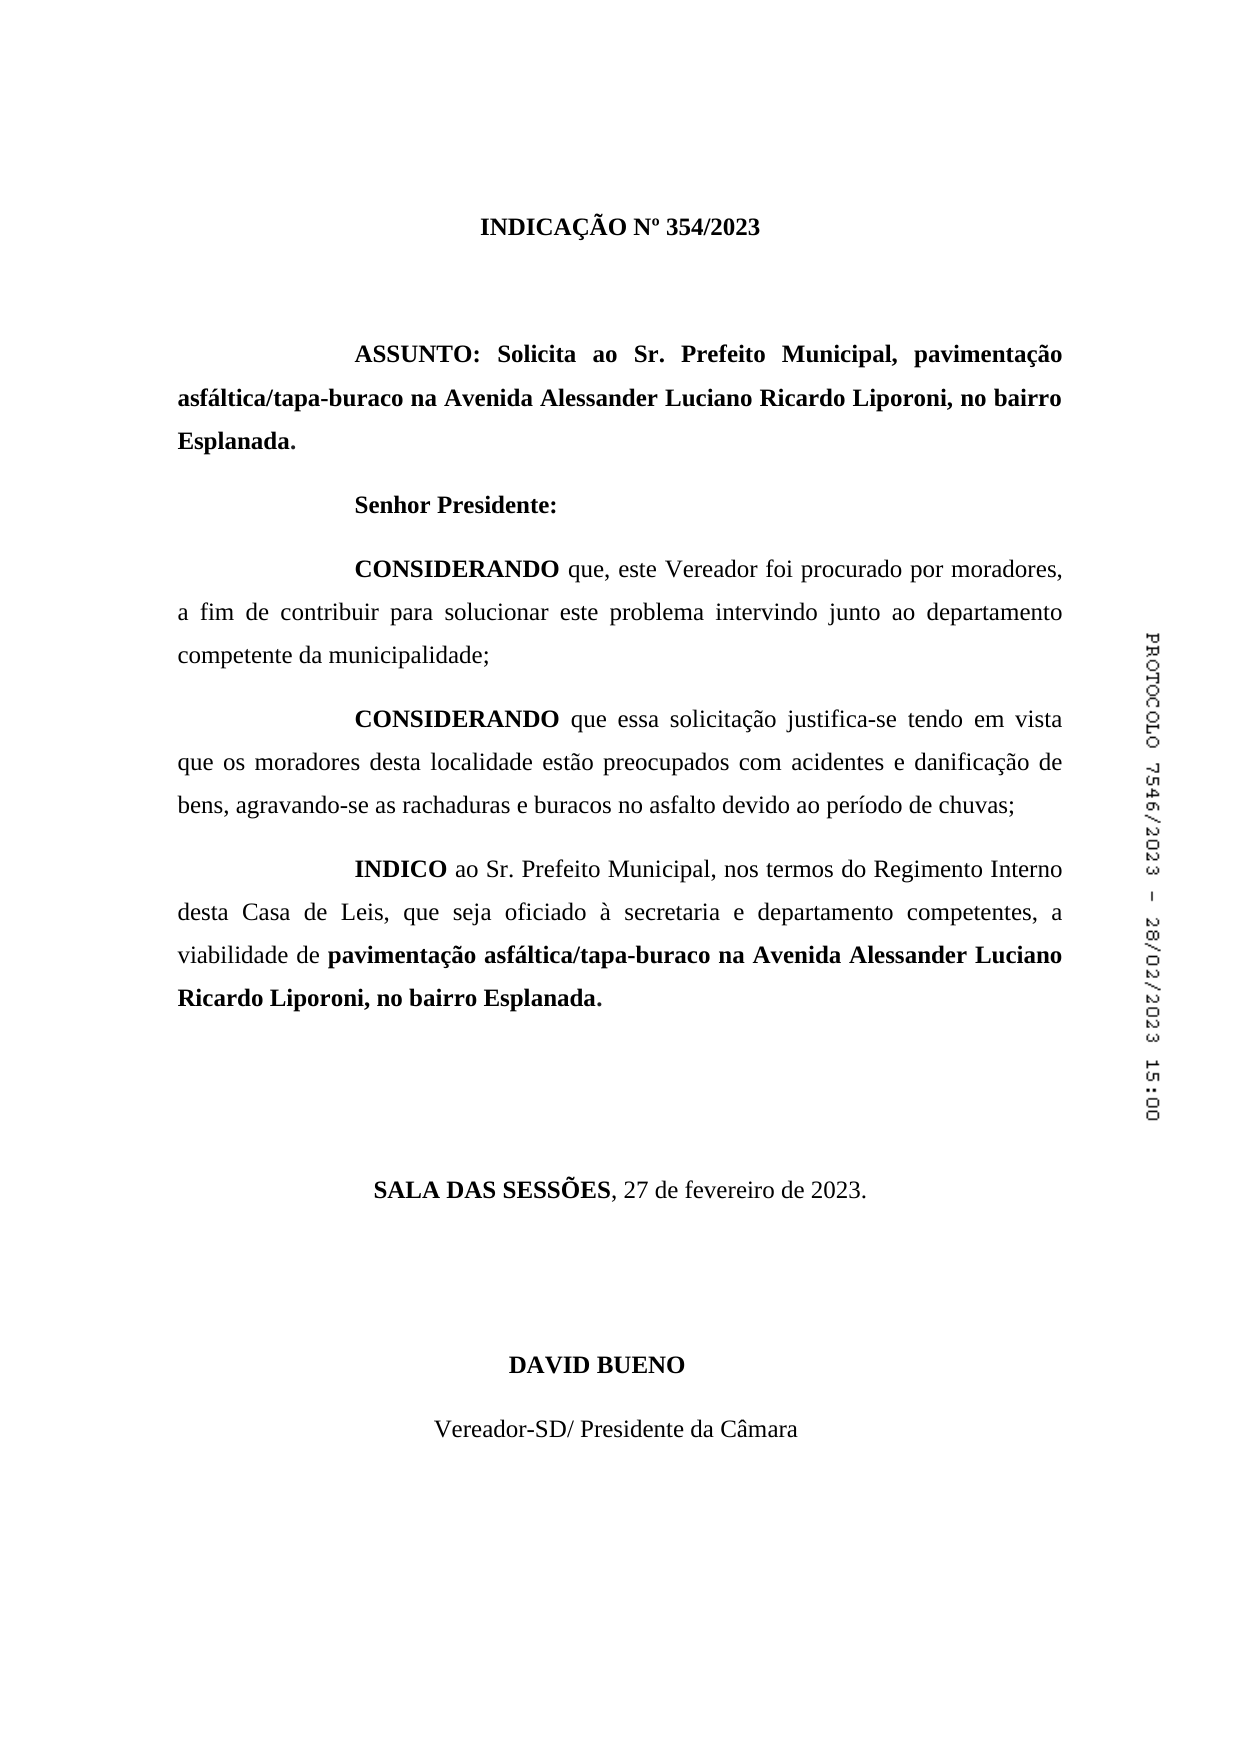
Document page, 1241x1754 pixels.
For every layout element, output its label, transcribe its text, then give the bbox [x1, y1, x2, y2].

text INDICAÇÃO Nº 354/2023 [177, 212, 1063, 240]
text Senhor Presidente: [177, 490, 1063, 518]
text Vereador-SD/ Presidente da Câmara [177, 1414, 1063, 1443]
text CONSIDERANDO que essa solicitação justifica-se tendo em vista que os moradores desta localidade estão preocupados com acidentes e danificação de bens, agravando-se as rachaduras e buracos no asfalto devido ao período de chuvas; [177, 704, 1063, 819]
text DAVID BUENO [177, 1350, 1063, 1379]
text CONSIDERANDO que, este Vereador foi procurado por moradores, a fim de contribuir para solucionar este problema intervindo junto ao departamento competente da municipalidade; [177, 554, 1063, 669]
text SALA DAS SESSÕES, 27 de fevereiro de 2023. [177, 1175, 1063, 1204]
picture [1120, 629, 1183, 1125]
text ASSUNTO: Solicita ao Sr. Prefeito Municipal, pavimentação asfáltica/tapa-buraco na Avenida Alessander Luciano Ricardo Liporoni, no bairro Esplanada. [177, 339, 1063, 454]
text INDICO ao Sr. Prefeito Municipal, nos termos do Regimento Interno desta Casa de Leis, que seja oficiado à secretaria e departamento competentes, a viabilidade de pavimentação asfáltica/tapa-buraco na Avenida Alessander Luciano Ricardo Liporoni, no bairro Esplanada. [177, 854, 1063, 1012]
